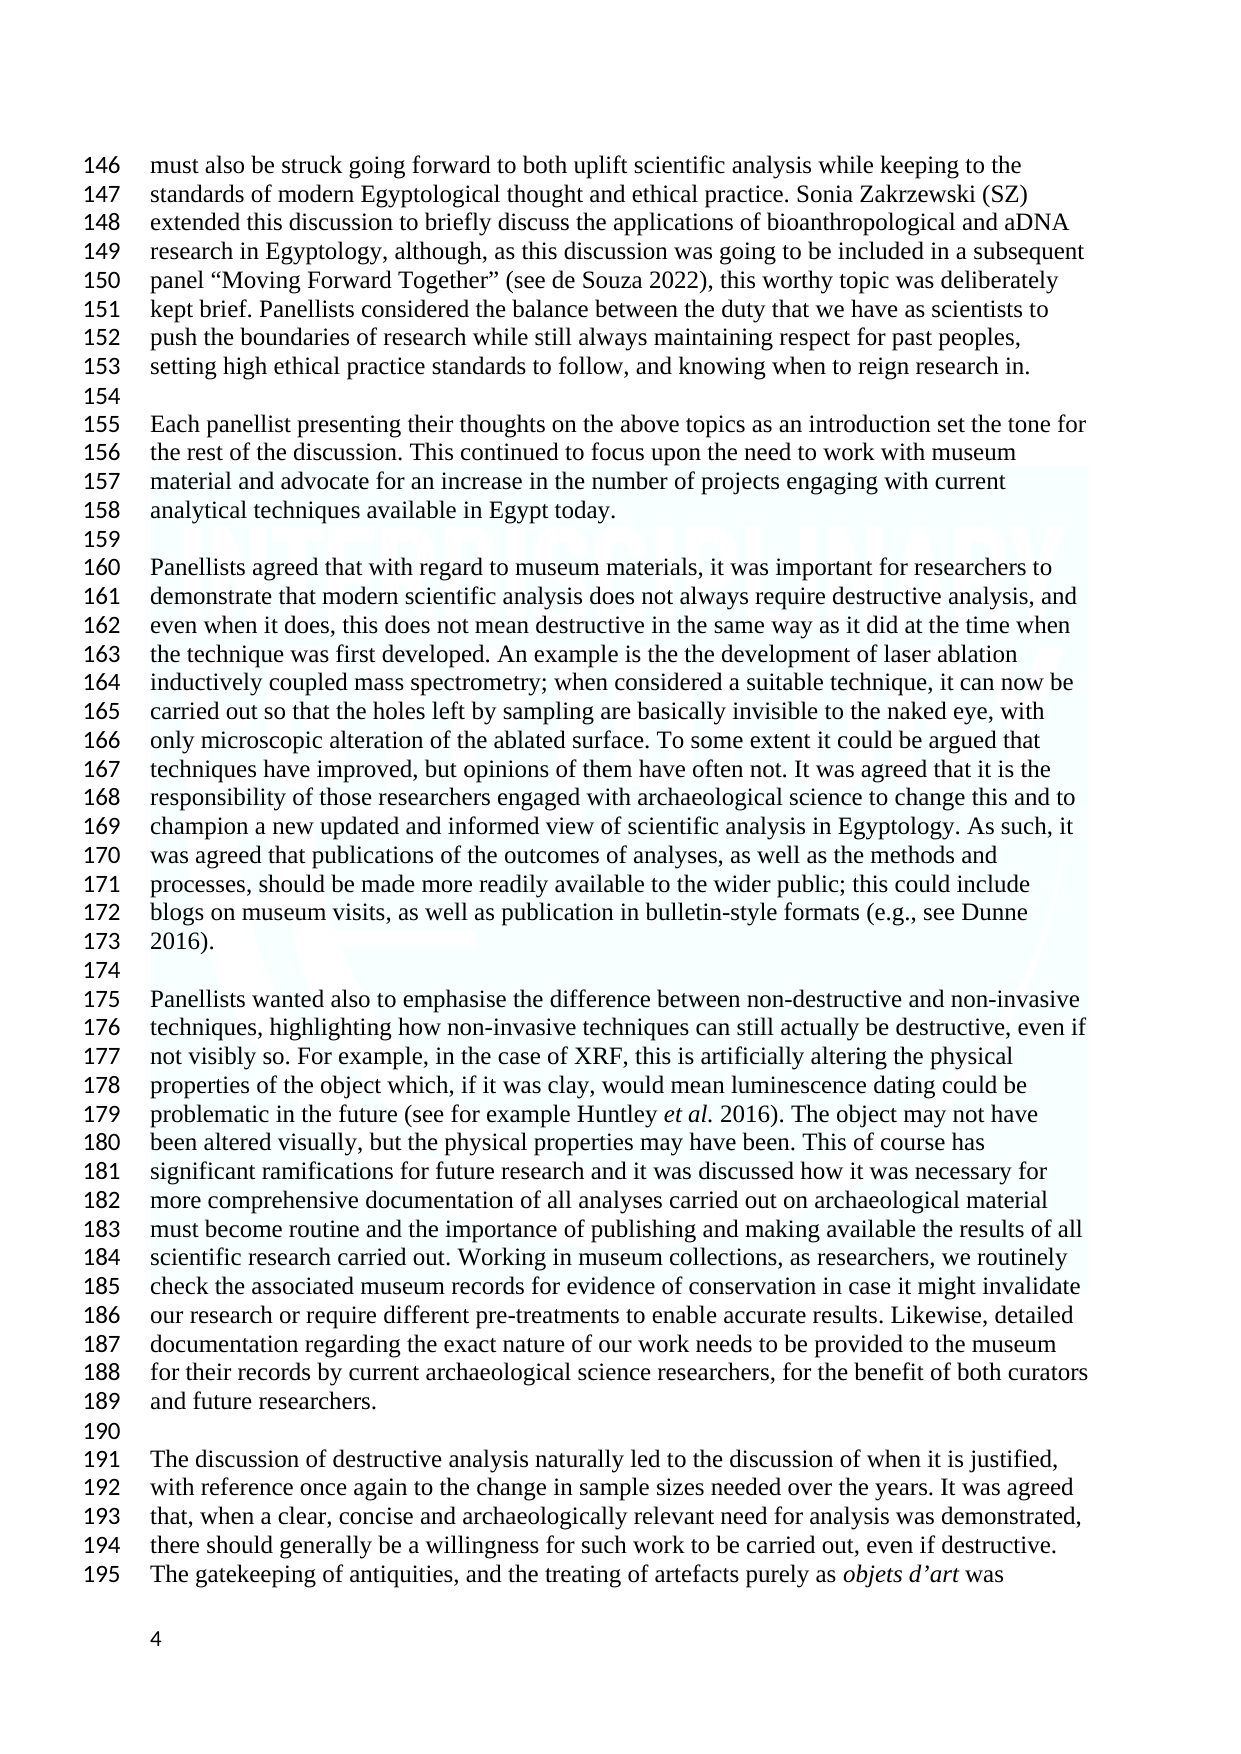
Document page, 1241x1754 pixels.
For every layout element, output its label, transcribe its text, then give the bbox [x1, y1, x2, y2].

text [150, 1444, 1090, 1587]
text Panellists wanted also to emphasise the difference between non-destructive and non-invasive techniques, highlighting how non-invasive techniques can still actually be destructive, even if not visibly so. For example, in the case of XRF, this is artificially altering the physical properties of the object which, if it was clay, would mean luminescence dating could be problematic in the future (see for example Huntley et al. 2016). The object may not have been altered visually, but the physical properties may have been. This of course has significant ramifications for future research and it was discussed how it was necessary for more comprehensive documentation of all analyses carried out on archaeological material must become routine and the importance of publishing and making available the results of all scientific research carried out. Working in museum collections, as researchers, we routinely check the associated museum records for evidence of conservation in case it might invalidate our research or require different pre-treatments to enable accurate results. Likewise, detailed documentation regarding the exact nature of our work needs to be provided to the museum for their records by current archaeological science researchers, for the benefit of both curators and future researchers. [150, 984, 1090, 1415]
text Panellists agreed that with regard to museum materials, it was important for researchers to demonstrate that modern scientific analysis does not always require destructive analysis, and even when it does, this does not mean destructive in the same way as it did at the time when the technique was first developed. An example is the the development of laser ablation inductively coupled mass spectrometry; when considered a suitable technique, it can now be carried out so that the holes left by sampling are basically invisible to the naked eye, with only microscopic alteration of the ablated surface. To some extent it could be argued that techniques have improved, but opinions of them have often not. It was agreed that it is the responsibility of those researchers engaged with archaeological science to change this and to champion a new updated and informed view of scientific analysis in Egyptology. As such, it was agreed that publications of the outcomes of analyses, as well as the methods and processes, should be made more readily available to the wider public; this could include blogs on museum visits, as well as publication in bulletin-style formats (e.g., see Dunne 2016). [150, 552, 1090, 955]
text Each panellist presenting their thoughts on the above topics as an introduction set the tone for the rest of the discussion. This continued to focus upon the need to work with museum material and advocate for an increase in the number of projects engaging with current analytical techniques available in Egypt today. [150, 409, 1090, 524]
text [150, 150, 1090, 380]
